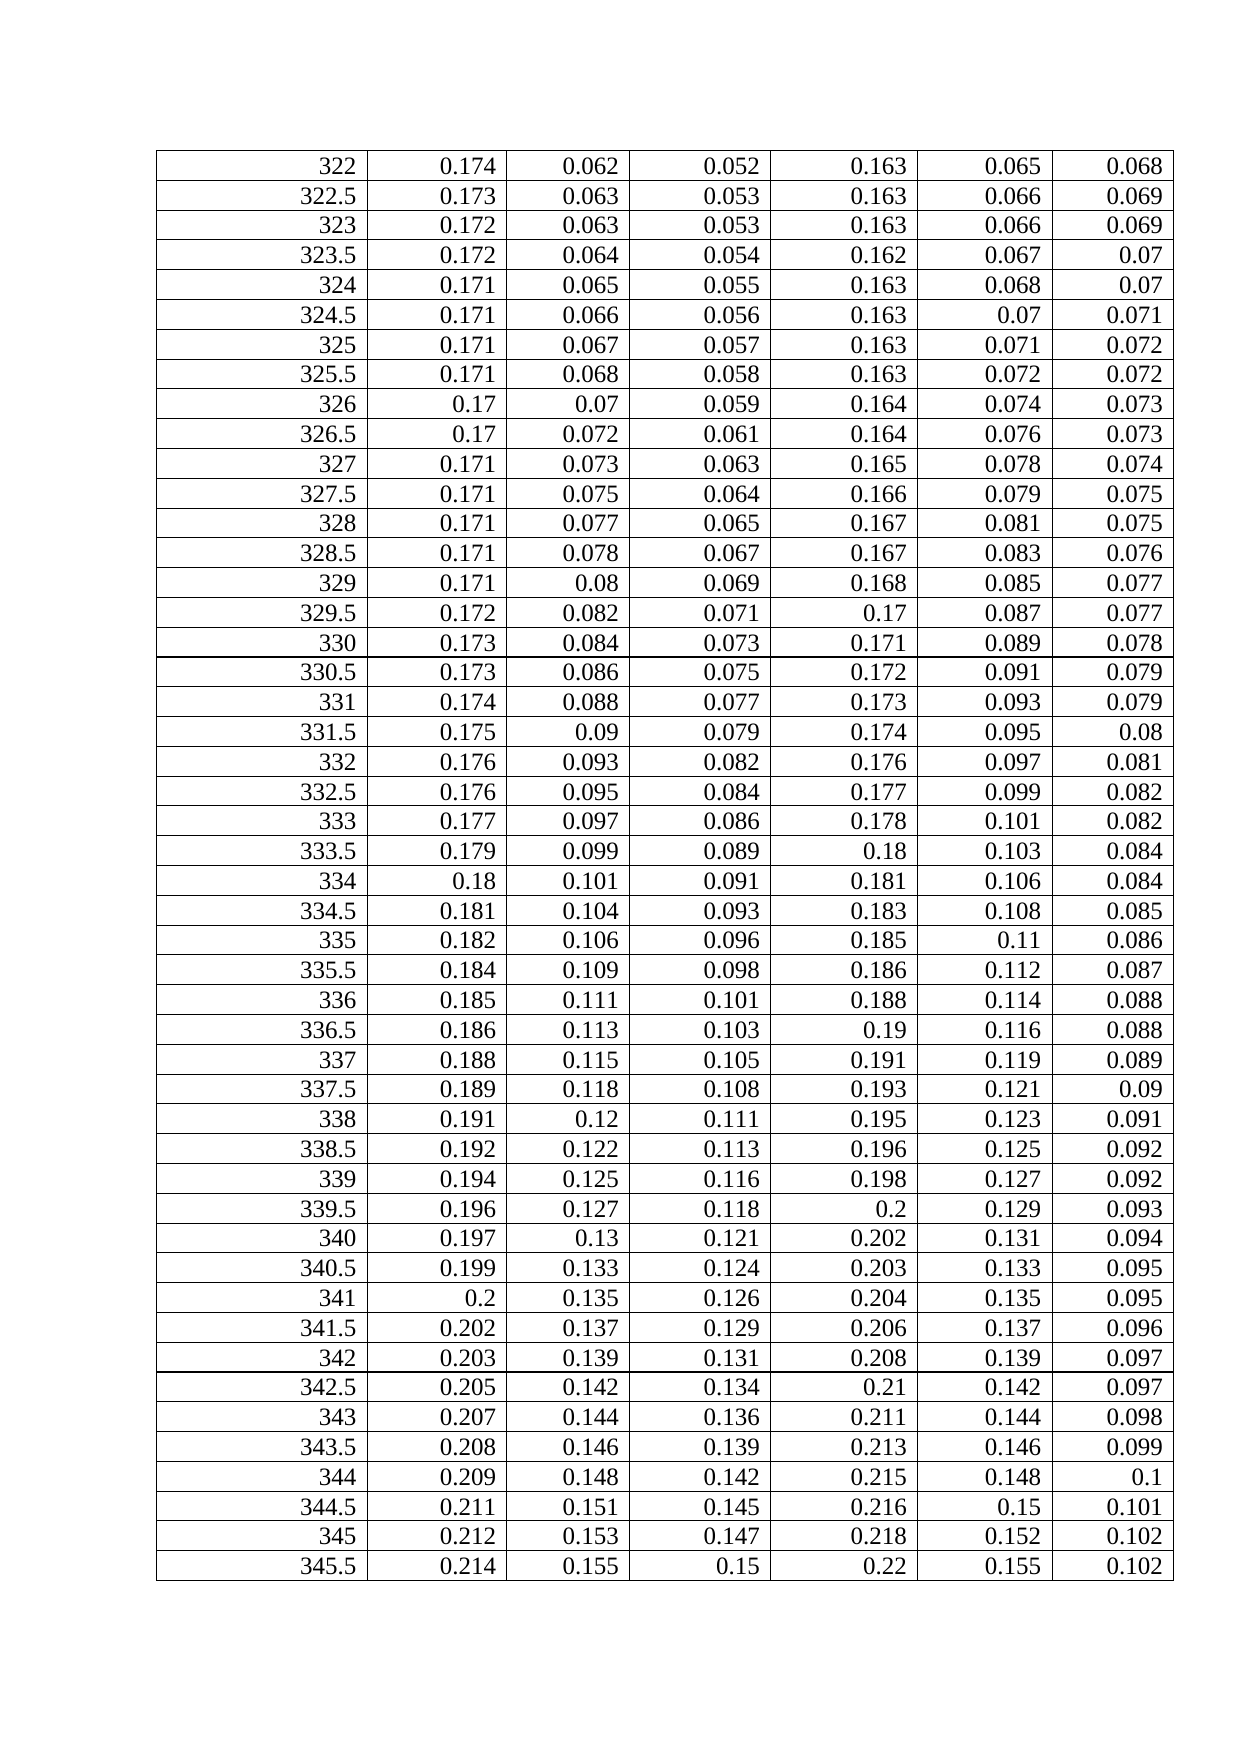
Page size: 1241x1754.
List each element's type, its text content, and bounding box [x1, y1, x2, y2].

table_cell 0.177 [368, 806, 506, 835]
table_cell 0.098 [1053, 1402, 1173, 1431]
table_cell 0.191 [771, 1045, 917, 1073]
table_cell 0.148 [918, 1462, 1052, 1491]
table_cell 345 [157, 1521, 367, 1550]
table_cell 0.086 [630, 806, 770, 835]
table_cell 0.101 [918, 806, 1052, 835]
table_cell 0.096 [1053, 1313, 1173, 1342]
table_cell 0.062 [507, 151, 629, 180]
table_cell 0.105 [630, 1045, 770, 1073]
table_cell 336 [157, 985, 367, 1014]
table_cell 0.185 [368, 985, 506, 1014]
table_cell 0.054 [630, 240, 770, 269]
table_cell 0.151 [507, 1492, 629, 1520]
table_cell 0.123 [918, 1104, 1052, 1133]
table_cell 0.163 [771, 360, 917, 388]
table_cell 0.102 [1053, 1521, 1173, 1550]
table_cell 0.073 [630, 628, 770, 656]
table_cell 329 [157, 568, 367, 597]
table_cell 0.101 [630, 985, 770, 1014]
table_cell 0.075 [1053, 509, 1173, 537]
table_cell 0.074 [1053, 449, 1173, 478]
table_cell 0.098 [630, 955, 770, 984]
table_cell 0.21 [771, 1373, 917, 1401]
table_cell 0.065 [507, 270, 629, 299]
table_cell 0.127 [918, 1164, 1052, 1193]
table_cell 0.084 [630, 777, 770, 805]
table_cell 0.171 [771, 628, 917, 656]
table_cell 333 [157, 806, 367, 835]
table_cell 0.088 [1053, 1015, 1173, 1044]
table_cell 0.121 [918, 1075, 1052, 1103]
table_cell 335.5 [157, 955, 367, 984]
table_cell 0.116 [918, 1015, 1052, 1044]
table_cell 326.5 [157, 419, 367, 448]
table_cell 0.176 [771, 747, 917, 776]
table_cell 0.066 [918, 211, 1052, 239]
table_cell 0.077 [1053, 568, 1173, 597]
table_cell 0.097 [507, 806, 629, 835]
table_cell 0.139 [630, 1432, 770, 1461]
table_cell 0.087 [918, 598, 1052, 627]
table_cell 0.129 [630, 1313, 770, 1342]
table_cell 0.119 [918, 1045, 1052, 1073]
table_cell 0.192 [368, 1134, 506, 1163]
table_cell 0.185 [771, 926, 917, 954]
table_cell 0.148 [507, 1462, 629, 1491]
table_cell 0.174 [771, 717, 917, 746]
table_cell 0.101 [1053, 1492, 1173, 1520]
table_cell 0.163 [771, 151, 917, 180]
table_cell 0.074 [918, 389, 1052, 418]
table_cell 0.202 [368, 1313, 506, 1342]
table_cell 0.18 [368, 866, 506, 895]
table_cell 0.07 [1053, 240, 1173, 269]
table_cell 0.076 [918, 419, 1052, 448]
table_cell 0.176 [368, 747, 506, 776]
table_cell 0.089 [918, 628, 1052, 656]
table_cell 0.2 [771, 1194, 917, 1222]
table_cell 0.165 [771, 449, 917, 478]
table_cell 0.07 [507, 389, 629, 418]
table_cell 0.095 [507, 777, 629, 805]
table_cell 0.171 [368, 538, 506, 567]
table_cell 0.171 [368, 360, 506, 388]
table_cell 0.063 [507, 211, 629, 239]
table_cell 0.208 [368, 1432, 506, 1461]
table_cell 343 [157, 1402, 367, 1431]
table_cell 344.5 [157, 1492, 367, 1520]
table_cell 0.173 [368, 628, 506, 656]
table_cell 0.186 [368, 1015, 506, 1044]
table_cell 0.116 [630, 1164, 770, 1193]
table_cell 0.065 [630, 509, 770, 537]
table_cell 0.073 [1053, 419, 1173, 448]
table_cell 0.206 [771, 1313, 917, 1342]
table_cell 0.144 [507, 1402, 629, 1431]
table_cell 0.166 [771, 479, 917, 507]
table_cell 0.121 [630, 1224, 770, 1252]
table_cell 0.167 [771, 509, 917, 537]
table_cell 0.055 [630, 270, 770, 299]
table_cell 0.174 [368, 687, 506, 716]
table_cell 334.5 [157, 896, 367, 924]
table_cell 0.095 [918, 717, 1052, 746]
table_cell 0.191 [368, 1104, 506, 1133]
table_cell 0.186 [771, 955, 917, 984]
table_cell 0.204 [771, 1283, 917, 1312]
table_cell 0.077 [1053, 598, 1173, 627]
table_cell 0.082 [1053, 806, 1173, 835]
table_cell 0.063 [630, 449, 770, 478]
table_cell 0.058 [630, 360, 770, 388]
table_cell 0.125 [507, 1164, 629, 1193]
table_cell 0.109 [507, 955, 629, 984]
table_cell 0.073 [1053, 389, 1173, 418]
table_cell 0.083 [918, 538, 1052, 567]
table_cell 331.5 [157, 717, 367, 746]
table_cell 0.155 [507, 1551, 629, 1580]
table_cell 324.5 [157, 300, 367, 329]
table_cell 0.093 [507, 747, 629, 776]
table_cell 0.198 [771, 1164, 917, 1193]
table_cell 0.106 [507, 926, 629, 954]
table_cell 0.057 [630, 330, 770, 358]
table_cell 0.13 [507, 1224, 629, 1252]
table_cell 0.099 [507, 836, 629, 865]
table_cell 0.091 [918, 658, 1052, 686]
table_cell 0.197 [368, 1224, 506, 1252]
table_cell 325 [157, 330, 367, 358]
table_cell 0.069 [1053, 181, 1173, 209]
table_cell 0.171 [368, 509, 506, 537]
table_cell 339.5 [157, 1194, 367, 1222]
table_cell 0.079 [1053, 658, 1173, 686]
table_cell 0.127 [507, 1194, 629, 1222]
table_cell 332 [157, 747, 367, 776]
table_cell 0.2 [368, 1283, 506, 1312]
table_cell 0.075 [630, 658, 770, 686]
table_cell 0.071 [1053, 300, 1173, 329]
table_cell 0.126 [630, 1283, 770, 1312]
table_cell 0.202 [771, 1224, 917, 1252]
table_cell 0.067 [630, 538, 770, 567]
table_cell 0.093 [630, 896, 770, 924]
table_cell 0.122 [507, 1134, 629, 1163]
table_cell 328.5 [157, 538, 367, 567]
table_cell 0.082 [1053, 777, 1173, 805]
table_cell 0.053 [630, 211, 770, 239]
table_cell 322 [157, 151, 367, 180]
table_cell 0.173 [368, 181, 506, 209]
table_cell 0.071 [630, 598, 770, 627]
table_cell 0.163 [771, 270, 917, 299]
table_cell 0.163 [771, 330, 917, 358]
table_cell 0.078 [1053, 628, 1173, 656]
table_cell 0.195 [771, 1104, 917, 1133]
table_cell 0.171 [368, 330, 506, 358]
table_cell 0.112 [918, 955, 1052, 984]
table_cell 0.082 [630, 747, 770, 776]
table_cell 0.059 [630, 389, 770, 418]
table_cell 0.193 [771, 1075, 917, 1103]
table_cell 0.075 [1053, 479, 1173, 507]
table_cell 0.067 [918, 240, 1052, 269]
table_cell 330.5 [157, 658, 367, 686]
table_cell 0.08 [507, 568, 629, 597]
table_cell 0.207 [368, 1402, 506, 1431]
table_cell 0.172 [771, 658, 917, 686]
table_cell 329.5 [157, 598, 367, 627]
table_cell 0.188 [771, 985, 917, 1014]
table_cell 0.17 [368, 419, 506, 448]
table_cell 0.094 [1053, 1224, 1173, 1252]
table_cell 334 [157, 866, 367, 895]
table_cell 0.163 [771, 211, 917, 239]
table_cell 0.103 [918, 836, 1052, 865]
table_cell 0.135 [918, 1283, 1052, 1312]
table_cell 0.133 [507, 1253, 629, 1282]
table_cell 0.172 [368, 211, 506, 239]
table_cell 0.163 [771, 181, 917, 209]
table_cell 0.09 [1053, 1075, 1173, 1103]
table_cell 0.125 [918, 1134, 1052, 1163]
table_cell 0.086 [1053, 926, 1173, 954]
table_cell 0.142 [630, 1462, 770, 1491]
table_cell 0.218 [771, 1521, 917, 1550]
table_cell 0.084 [507, 628, 629, 656]
table_cell 0.069 [630, 568, 770, 597]
table_cell 323.5 [157, 240, 367, 269]
table_cell 0.071 [918, 330, 1052, 358]
table_cell 0.079 [1053, 687, 1173, 716]
table_cell 341 [157, 1283, 367, 1312]
table_cell 0.081 [1053, 747, 1173, 776]
table_cell 0.173 [368, 658, 506, 686]
table_cell 0.215 [771, 1462, 917, 1491]
table_cell 0.078 [918, 449, 1052, 478]
table_cell 343.5 [157, 1432, 367, 1461]
table_cell 327 [157, 449, 367, 478]
table_cell 0.085 [918, 568, 1052, 597]
table_cell 0.101 [507, 866, 629, 895]
table_cell 0.092 [1053, 1134, 1173, 1163]
table_cell 0.108 [630, 1075, 770, 1103]
table_cell 0.131 [918, 1224, 1052, 1252]
table_cell 0.178 [771, 806, 917, 835]
table_cell 0.077 [630, 687, 770, 716]
table_cell 0.171 [368, 479, 506, 507]
table_cell 0.079 [630, 717, 770, 746]
table_cell 339 [157, 1164, 367, 1193]
table_cell 0.177 [771, 777, 917, 805]
table_cell 0.095 [1053, 1283, 1173, 1312]
table_cell 0.086 [507, 658, 629, 686]
table_cell 0.07 [1053, 270, 1173, 299]
table_cell 0.146 [918, 1432, 1052, 1461]
table_cell 0.188 [368, 1045, 506, 1073]
table_cell 0.137 [918, 1313, 1052, 1342]
table_cell 340 [157, 1224, 367, 1252]
table_cell 0.136 [630, 1402, 770, 1431]
table_cell 0.196 [368, 1194, 506, 1222]
table_cell 0.146 [507, 1432, 629, 1461]
table_cell 0.092 [1053, 1164, 1173, 1193]
table_cell 0.15 [918, 1492, 1052, 1520]
table_cell 0.172 [368, 240, 506, 269]
table_cell 0.061 [630, 419, 770, 448]
table_cell 337 [157, 1045, 367, 1073]
table_cell 0.091 [630, 866, 770, 895]
table_cell 0.104 [507, 896, 629, 924]
table_cell 0.131 [630, 1343, 770, 1371]
table_cell 0.213 [771, 1432, 917, 1461]
table_cell 0.171 [368, 568, 506, 597]
table_cell 0.134 [630, 1373, 770, 1401]
table_cell 0.088 [1053, 985, 1173, 1014]
table_cell 0.064 [630, 479, 770, 507]
table_cell 0.129 [918, 1194, 1052, 1222]
table_cell 327.5 [157, 479, 367, 507]
table_cell 0.087 [1053, 955, 1173, 984]
table_cell 331 [157, 687, 367, 716]
table_cell 342 [157, 1343, 367, 1371]
table_cell 0.076 [1053, 538, 1173, 567]
table_cell 0.106 [918, 866, 1052, 895]
table_cell 0.167 [771, 538, 917, 567]
table_cell 0.081 [918, 509, 1052, 537]
table_cell 0.111 [630, 1104, 770, 1133]
table_cell 0.212 [368, 1521, 506, 1550]
table_cell 0.162 [771, 240, 917, 269]
table_cell 0.078 [507, 538, 629, 567]
table_cell 0.183 [771, 896, 917, 924]
table_cell 0.17 [771, 598, 917, 627]
table_cell 332.5 [157, 777, 367, 805]
table_cell 0.072 [507, 419, 629, 448]
table_cell 0.114 [918, 985, 1052, 1014]
table_cell 0.067 [507, 330, 629, 358]
table_cell 0.176 [368, 777, 506, 805]
table_cell 0.091 [1053, 1104, 1173, 1133]
table_cell 0.082 [507, 598, 629, 627]
table_cell 0.072 [1053, 360, 1173, 388]
table_cell 0.093 [1053, 1194, 1173, 1222]
table_cell 0.093 [918, 687, 1052, 716]
table_cell 0.124 [630, 1253, 770, 1282]
table_cell 0.196 [771, 1134, 917, 1163]
table_cell 0.066 [918, 181, 1052, 209]
table_cell 0.053 [630, 181, 770, 209]
table_cell 335 [157, 926, 367, 954]
table_cell 0.097 [1053, 1373, 1173, 1401]
table_cell 0.147 [630, 1521, 770, 1550]
table_cell 0.111 [507, 985, 629, 1014]
table_cell 0.089 [1053, 1045, 1173, 1073]
table_cell 337.5 [157, 1075, 367, 1103]
table_cell 338.5 [157, 1134, 367, 1163]
table_cell 0.077 [507, 509, 629, 537]
table_cell 0.181 [771, 866, 917, 895]
table_cell 0.113 [630, 1134, 770, 1163]
table_cell 0.068 [507, 360, 629, 388]
table_cell 0.142 [918, 1373, 1052, 1401]
table_cell 0.155 [918, 1551, 1052, 1580]
table_cell 0.22 [771, 1551, 917, 1580]
table_cell 333.5 [157, 836, 367, 865]
table_cell 0.066 [507, 300, 629, 329]
table_cell 0.073 [507, 449, 629, 478]
table_cell 0.118 [630, 1194, 770, 1222]
table_cell 0.172 [368, 598, 506, 627]
table_cell 0.072 [1053, 330, 1173, 358]
table_cell 0.19 [771, 1015, 917, 1044]
table_cell 326 [157, 389, 367, 418]
table_cell 0.182 [368, 926, 506, 954]
table_cell 0.184 [368, 955, 506, 984]
table_cell 0.102 [1053, 1551, 1173, 1580]
table_cell 0.11 [918, 926, 1052, 954]
table_cell 0.208 [771, 1343, 917, 1371]
table_cell 0.152 [918, 1521, 1052, 1550]
table_cell 0.168 [771, 568, 917, 597]
table_cell 322.5 [157, 181, 367, 209]
table_cell 0.069 [1053, 211, 1173, 239]
table_cell 0.052 [630, 151, 770, 180]
table_cell 0.063 [507, 181, 629, 209]
table_cell 0.089 [630, 836, 770, 865]
table_cell 341.5 [157, 1313, 367, 1342]
table_cell 0.135 [507, 1283, 629, 1312]
table_cell 0.181 [368, 896, 506, 924]
table_cell 340.5 [157, 1253, 367, 1282]
table_cell 0.145 [630, 1492, 770, 1520]
table_cell 0.199 [368, 1253, 506, 1282]
table_cell 0.15 [630, 1551, 770, 1580]
table_cell 0.099 [1053, 1432, 1173, 1461]
table_cell 344 [157, 1462, 367, 1491]
table_cell 0.133 [918, 1253, 1052, 1282]
table_cell 0.164 [771, 389, 917, 418]
table_cell 0.065 [918, 151, 1052, 180]
table_cell 323 [157, 211, 367, 239]
table_cell 0.068 [918, 270, 1052, 299]
table_cell 0.137 [507, 1313, 629, 1342]
table_cell 0.214 [368, 1551, 506, 1580]
table_cell 0.179 [368, 836, 506, 865]
table_cell 0.103 [630, 1015, 770, 1044]
table_cell 0.17 [368, 389, 506, 418]
table_cell 0.084 [1053, 866, 1173, 895]
table_cell 0.085 [1053, 896, 1173, 924]
table_cell 338 [157, 1104, 367, 1133]
table_cell 0.097 [1053, 1343, 1173, 1371]
table_cell 0.079 [918, 479, 1052, 507]
table_cell 0.09 [507, 717, 629, 746]
table_cell 0.064 [507, 240, 629, 269]
table_cell 0.072 [918, 360, 1052, 388]
table_cell 328 [157, 509, 367, 537]
table_cell 0.115 [507, 1045, 629, 1073]
table_cell 0.12 [507, 1104, 629, 1133]
table_cell 336.5 [157, 1015, 367, 1044]
table_cell 0.171 [368, 270, 506, 299]
table_cell 0.153 [507, 1521, 629, 1550]
table_cell 0.139 [918, 1343, 1052, 1371]
table_cell 0.1 [1053, 1462, 1173, 1491]
table_cell 0.203 [368, 1343, 506, 1371]
table_cell 0.108 [918, 896, 1052, 924]
table_cell 0.144 [918, 1402, 1052, 1431]
table_cell 0.113 [507, 1015, 629, 1044]
table_cell 330 [157, 628, 367, 656]
table_cell 345.5 [157, 1551, 367, 1580]
table_cell 325.5 [157, 360, 367, 388]
table_cell 0.068 [1053, 151, 1173, 180]
table_cell 0.088 [507, 687, 629, 716]
table_cell 0.164 [771, 419, 917, 448]
table_cell 0.075 [507, 479, 629, 507]
table_cell 0.211 [368, 1492, 506, 1520]
table_cell 0.056 [630, 300, 770, 329]
table_cell 0.175 [368, 717, 506, 746]
table_cell 0.095 [1053, 1253, 1173, 1282]
table_cell 0.216 [771, 1492, 917, 1520]
table_cell 0.07 [918, 300, 1052, 329]
table_cell 0.139 [507, 1343, 629, 1371]
table_cell 0.097 [918, 747, 1052, 776]
table_cell 0.08 [1053, 717, 1173, 746]
table_cell 0.205 [368, 1373, 506, 1401]
table_cell 0.174 [368, 151, 506, 180]
table_cell 0.209 [368, 1462, 506, 1491]
table_cell 0.084 [1053, 836, 1173, 865]
table_cell 0.18 [771, 836, 917, 865]
table_cell 0.173 [771, 687, 917, 716]
table_cell 0.194 [368, 1164, 506, 1193]
table_cell 342.5 [157, 1373, 367, 1401]
table_cell 0.189 [368, 1075, 506, 1103]
table_cell 0.142 [507, 1373, 629, 1401]
table_cell 0.163 [771, 300, 917, 329]
table_cell 324 [157, 270, 367, 299]
table_cell 0.203 [771, 1253, 917, 1282]
table_cell 0.099 [918, 777, 1052, 805]
table_cell 0.096 [630, 926, 770, 954]
table_cell 0.171 [368, 300, 506, 329]
table_cell 0.118 [507, 1075, 629, 1103]
table_cell 0.211 [771, 1402, 917, 1431]
table_cell 0.171 [368, 449, 506, 478]
